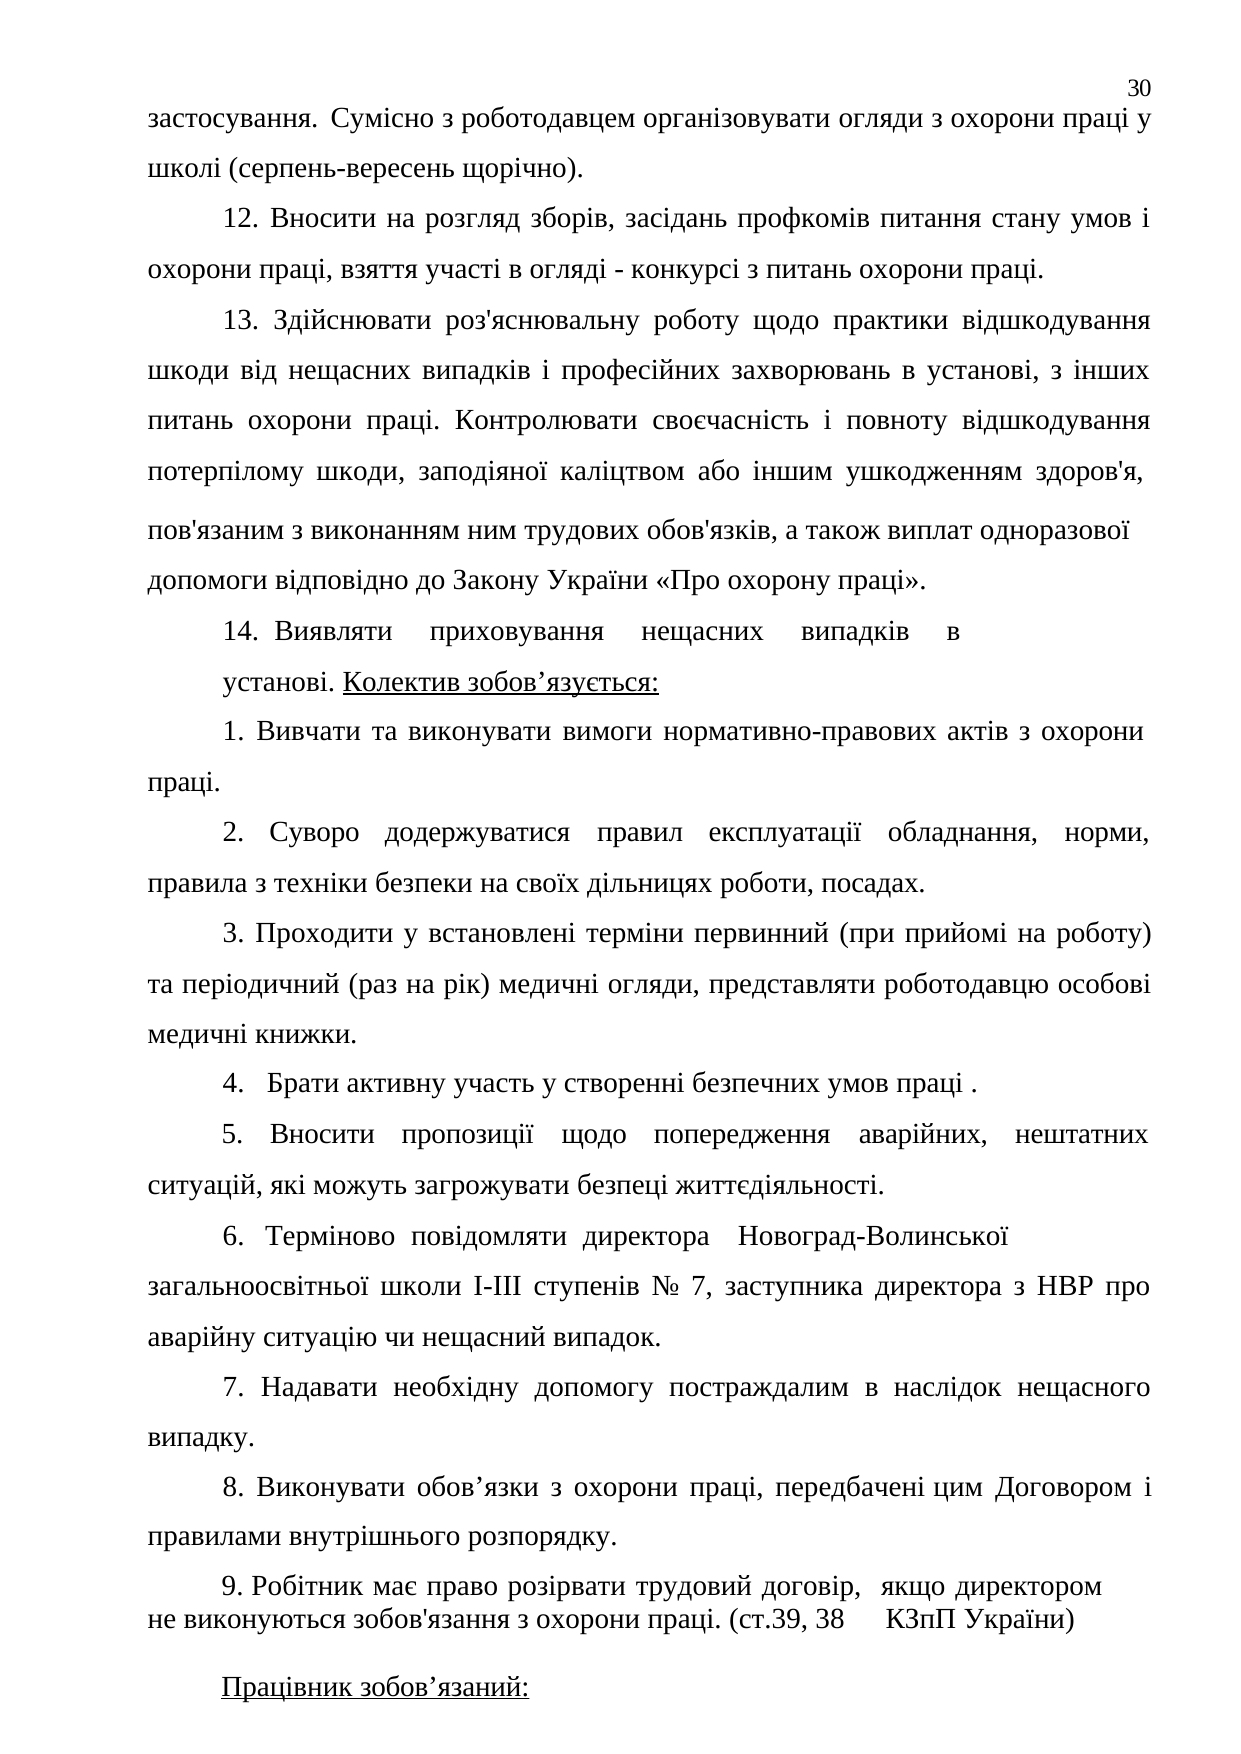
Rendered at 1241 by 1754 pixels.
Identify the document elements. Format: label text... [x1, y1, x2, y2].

list Проходити у встановлені терміни первинний (при прийомі на роботу) та періодичний (раз на рік) медичні огляди, представляти роботодавцю особові медичні книжки. [147, 915, 1152, 1049]
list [147, 100, 1152, 184]
text правила з техніки безпеки на своїх дільницях роботи, посадах. [147, 865, 1178, 898]
text праці. [147, 764, 1178, 798]
list Здійснювати роз'яснювальну роботу щодо практики відшкодування шкоди від нещасних випадків і професійних захворювань в установі, з інших питань охорони праці. Контролювати своєчасність і повноту відшкодування потерпілому шкоди, заподіяної каліцтвом або іншим ушкодженням здоров'я, [147, 302, 1151, 486]
list Виконувати обов’язки з охорони праці, передбачені цим Договором і правилами внутрішнього розпорядку. [147, 1469, 1152, 1552]
list Вносити пропозиції щодо попередження аварійних, нештатних ситуацій, які можуть загрожувати безпеці життєдіяльності. [147, 1116, 1151, 1201]
list Брати активну участь у створенні безпечних умов праці . [222, 1066, 1178, 1099]
list Вносити на розгляд зборів, засідань профкомів питання стану умов і охорони праці, взяття участі в огляді - конкурсі з питань охорони праці. [147, 201, 1151, 285]
list Робітник має право розірвати трудовий договір, якщо директором не виконуються зобов'язання з охорони праці. (ст.39, 38 КЗпП України) [147, 1568, 1103, 1635]
list Терміново повідомляти директора Новоград-Волинської загальноосвітньої школи І-ІІІ ступенів № 7, заступника директора з НВР про аварійну ситуацію чи нещасний випадок. [147, 1218, 1152, 1352]
list Суворо додержуватися правил експлуатації обладнання, норми, [222, 814, 1178, 848]
text пов'язаним з виконанням ним трудових обов'язків, а також виплат одноразової допомоги відповідно до Закону України «Про охорону праці». [147, 512, 1178, 596]
list Вивчати та виконувати вимоги нормативно-правових актів з охорони [222, 715, 1178, 747]
list Виявляти приховування нещасних випадків в установі. Колектив зобов’язується: [222, 613, 960, 698]
text Працівник зобов’язаний: [221, 1669, 1178, 1702]
list Надавати необхідну допомогу постраждалим в наслідок нещасного випадку. [147, 1369, 1151, 1453]
